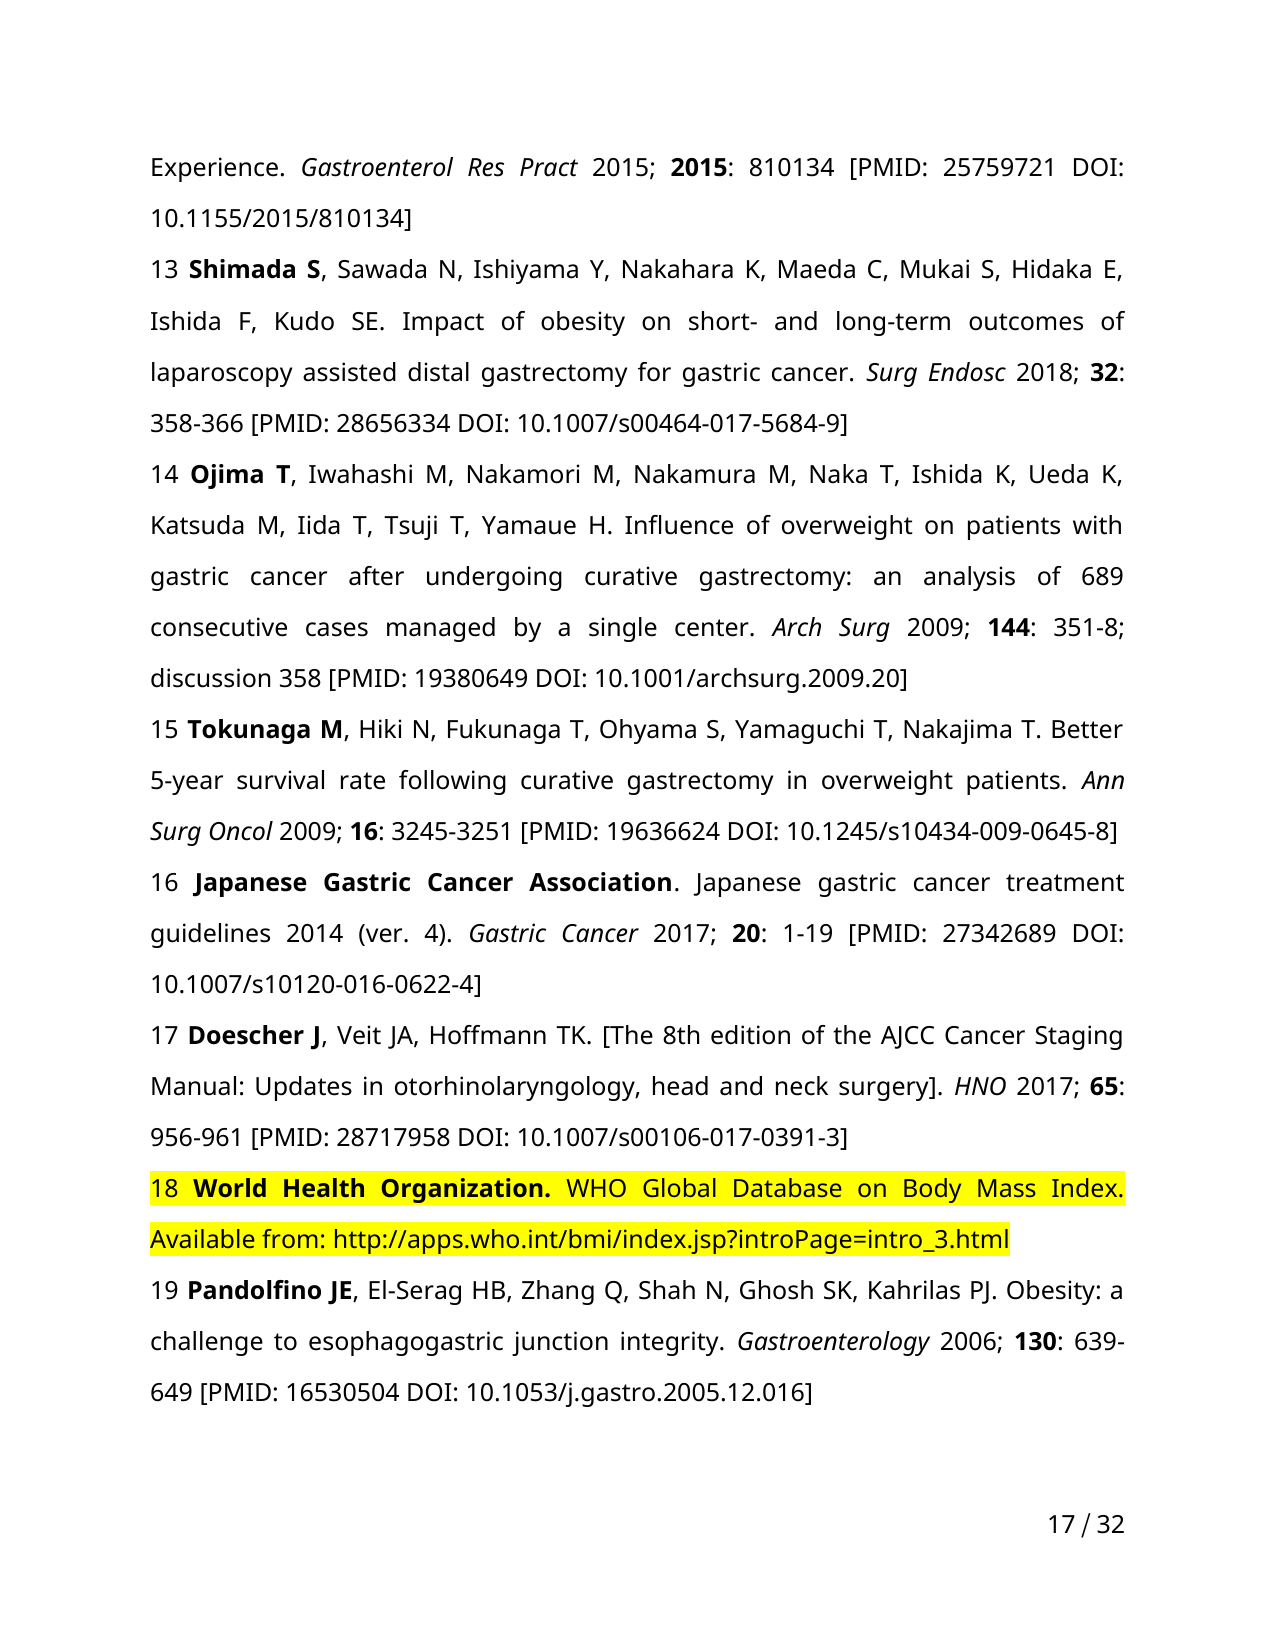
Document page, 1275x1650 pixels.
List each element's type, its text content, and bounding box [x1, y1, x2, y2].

text 13 Shimada S, Sawada N, Ishiyama Y, Nakahara K, Maeda C, Mukai S, Hidaka E, Ishida F, Kudo SE. Impact of obesity on short- and long-term outcomes of laparoscopy assisted distal gastrectomy for gastric cancer. Surg Endosc 2018; 32: 358-366 [PMID: 28656334 DOI: 10.1007/s00464-017-5684-9] [150, 252, 1125, 439]
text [150, 150, 1125, 235]
text 18 World Health Organization. WHO Global Database on Body Mass Index. Available from: http://apps.who.int/bmi/index.jsp?introPage=intro_3.html [150, 1205, 1125, 1256]
text 19 Pandolfino JE, El-Serag HB, Zhang Q, Shah N, Ghosh SK, Kahrilas PJ. Obesity: a challenge to esophagogastric junction integrity. Gastroenterology 2006; 130: 639-649 [PMID: 16530504 DOI: 10.1053/j.gastro.2005.12.016] [150, 1273, 1125, 1409]
text 15 Tokunaga M, Hiki N, Fukunaga T, Ohyama S, Yamaguchi T, Nakajima T. Better 5-year survival rate following curative gastrectomy in overweight patients. Ann Surg Oncol 2009; 16: 3245-3251 [PMID: 19636624 DOI: 10.1245/s10434-009-0645-8] [150, 711, 1125, 848]
text 14 Ojima T, Iwahashi M, Nakamori M, Nakamura M, Naka T, Ishida K, Ueda K, Katsuda M, Iida T, Tsuji T, Yamaue H. Influence of overweight on patients with gastric cancer after undergoing curative gastrectomy: an analysis of 689 consecutive cases managed by a single center. Arch Surg 2009; 144: 351-8; discussion 358 [PMID: 19380649 DOI: 10.1001/archsurg.2009.20] [150, 456, 1125, 694]
text 17 Doescher J, Veit JA, Hoffmann TK. [The 8th edition of the AJCC Cancer Staging Manual: Updates in otorhinolaryngology, head and neck surgery]. HNO 2017; 65: 956-961 [PMID: 28717958 DOI: 10.1007/s00106-017-0391-3] [150, 1018, 1125, 1154]
text 16 Japanese Gastric Cancer Association. Japanese gastric cancer treatment guidelines 2014 (ver. 4). Gastric Cancer 2017; 20: 1-19 [PMID: 27342689 DOI: 10.1007/s10120-016-0622-4] [150, 864, 1125, 1001]
